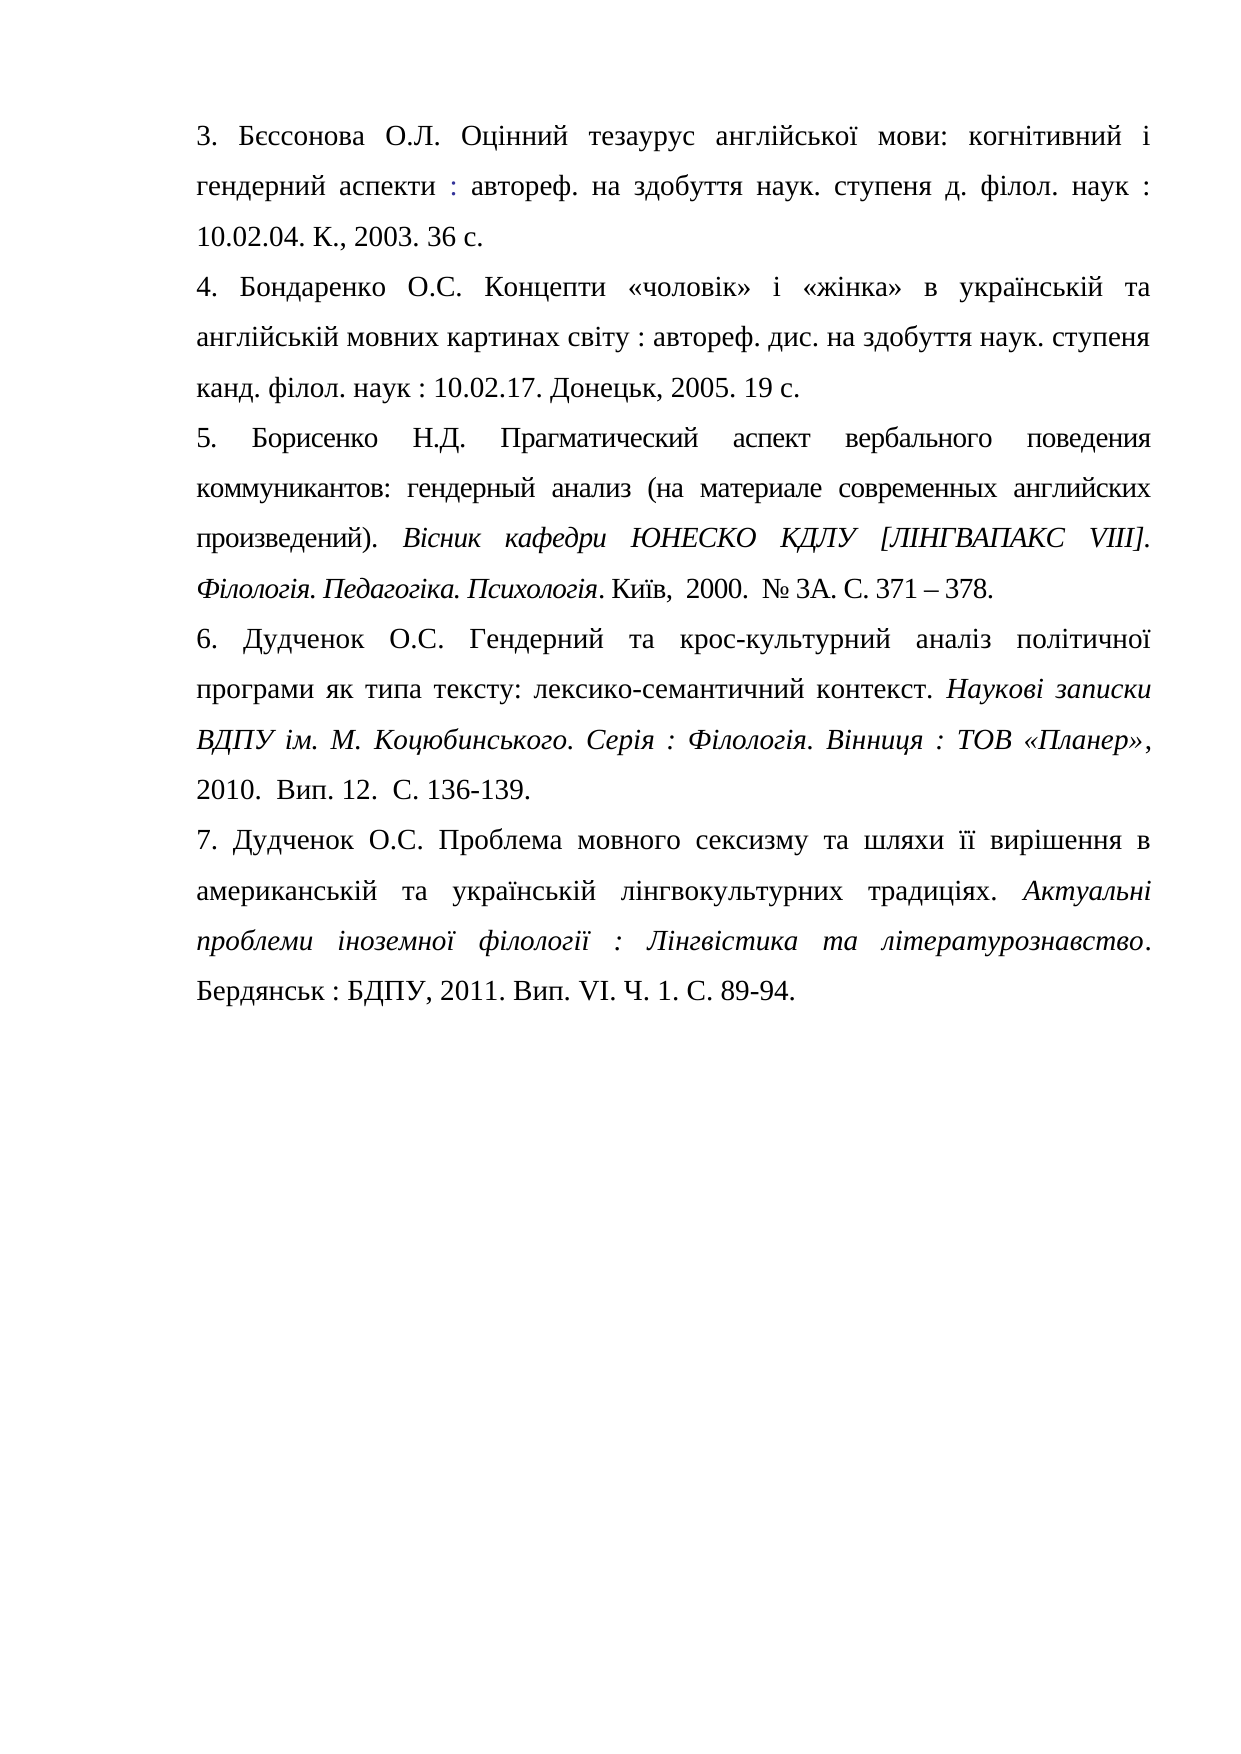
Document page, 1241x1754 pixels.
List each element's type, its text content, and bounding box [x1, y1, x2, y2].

text 5. Борисенко Н.Д. Прагматический аспект вербального поведения коммуникантов: гендерный анализ (на материале современных английских произведений). Вісник кафедри ЮНЕСКО КДЛУ [ЛІНГВАПАКС VІІI]. Філологія. Педагогіка. Психологія. Київ, 2000. № 3А. С. 371 – 378. [196, 420, 1152, 604]
text 4. Бондаренко О.С. Концепти «чоловік» і «жінка» в українській та англійській мовних картинах світу : автореф. дис. на здобуття наук. ступеня канд. філол. наук : 10.02.17. Донецьк, 2005. 19 с. [196, 269, 1152, 403]
text 7. Дудченок О.С. Проблема мовного сексизму та шляхи її вирішення в американській та українській лінгвокультурних традиціях. Актуальні проблеми іноземної філології : Лінгвістика та літературознавство. Бердянськ : БДПУ, 2011. Вип. VI. Ч. 1. С. 89-94. [196, 822, 1152, 1007]
text 6. Дудченок О.С. Гендерний та крос-культурний аналіз політичної програми як типа тексту: лексико-семантичний контекст. Наукові записки ВДПУ ім. М. Коцюбинського. Серія : Філологія. Вінниця : ТОВ «Планер», 2010. Вип. 12. С. 136-139. [196, 621, 1152, 806]
text 3. Бєссонова О.Л. Оцінний тезаурус англійської мови: когнітивний і гендерний аспекти : автореф. на здобуття наук. ступеня д. філол. наук : 10.02.04. К., 2003. 36 с. [196, 118, 1152, 252]
